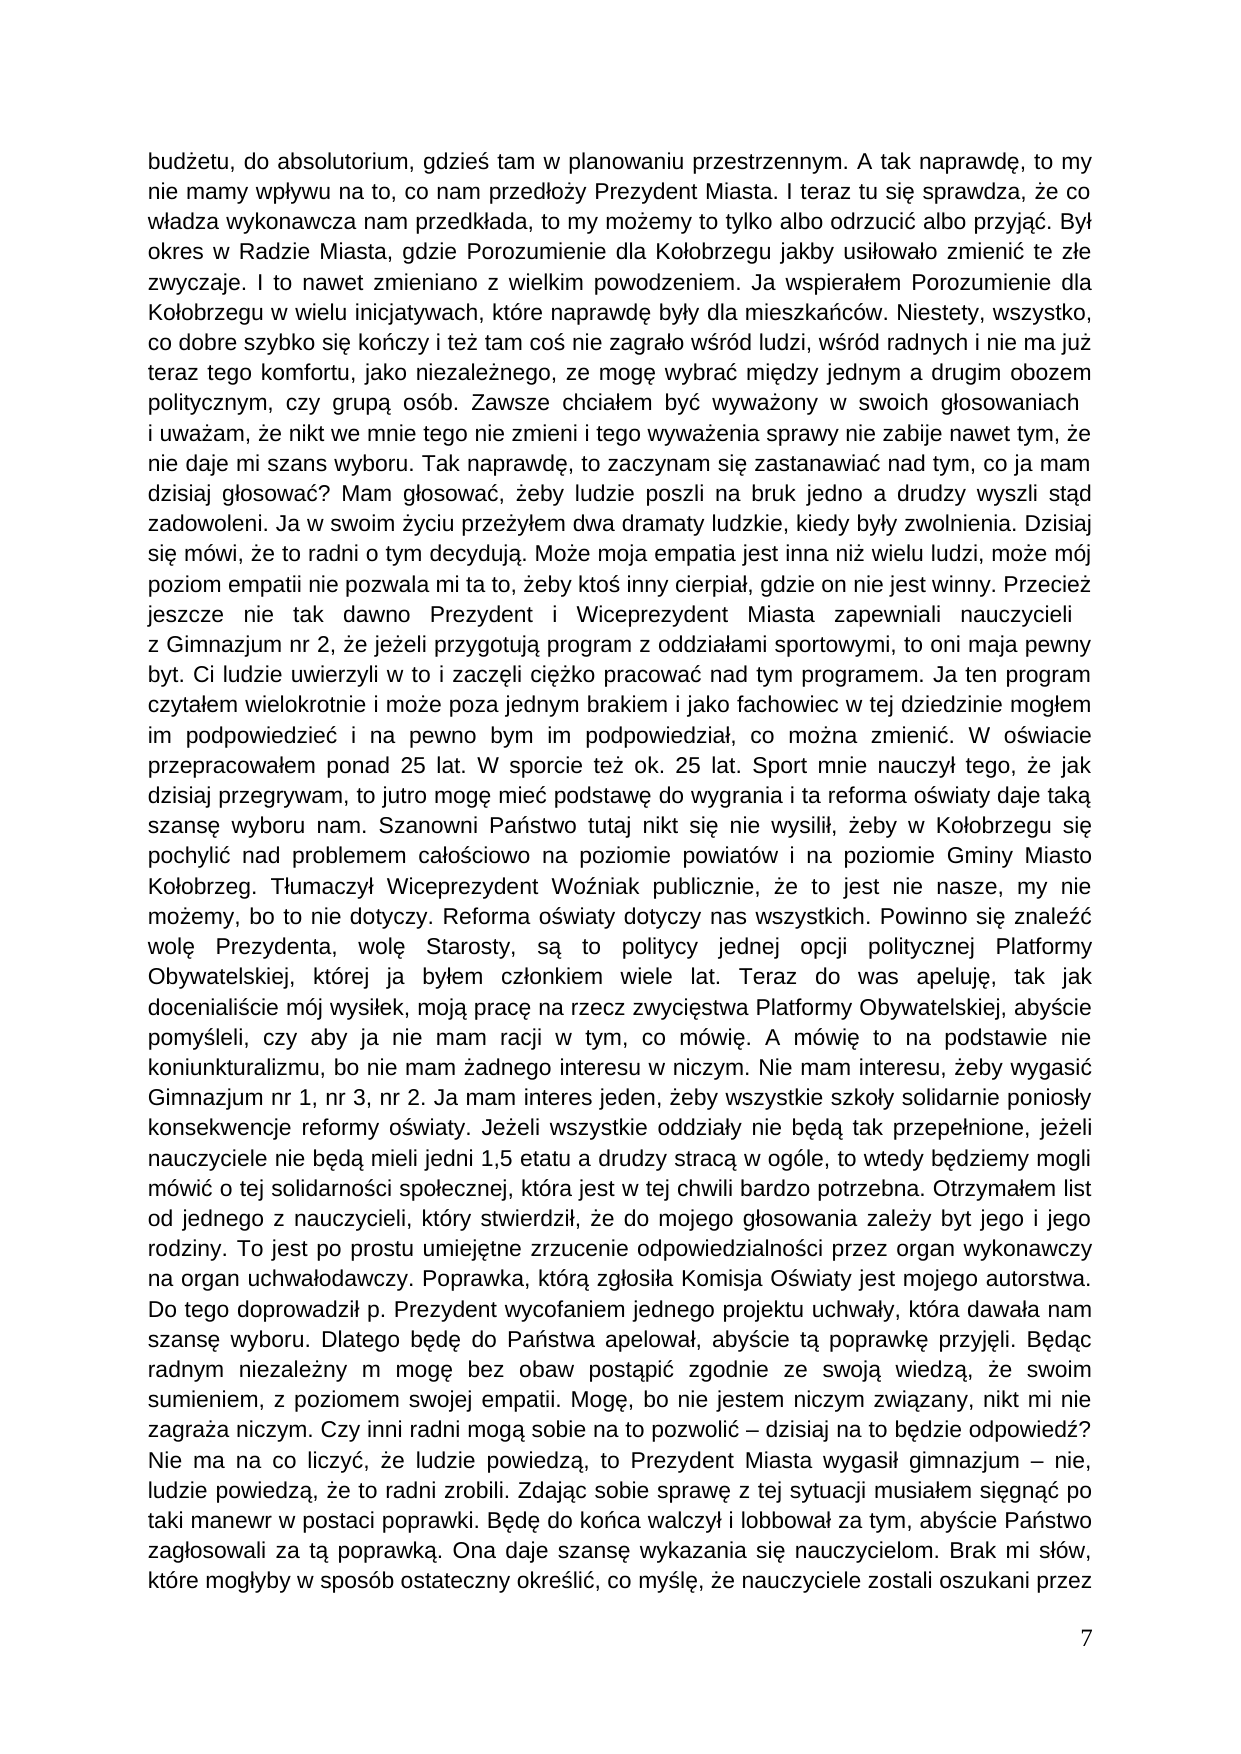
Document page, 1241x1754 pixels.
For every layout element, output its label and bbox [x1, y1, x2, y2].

list [148, 148, 1093, 1594]
